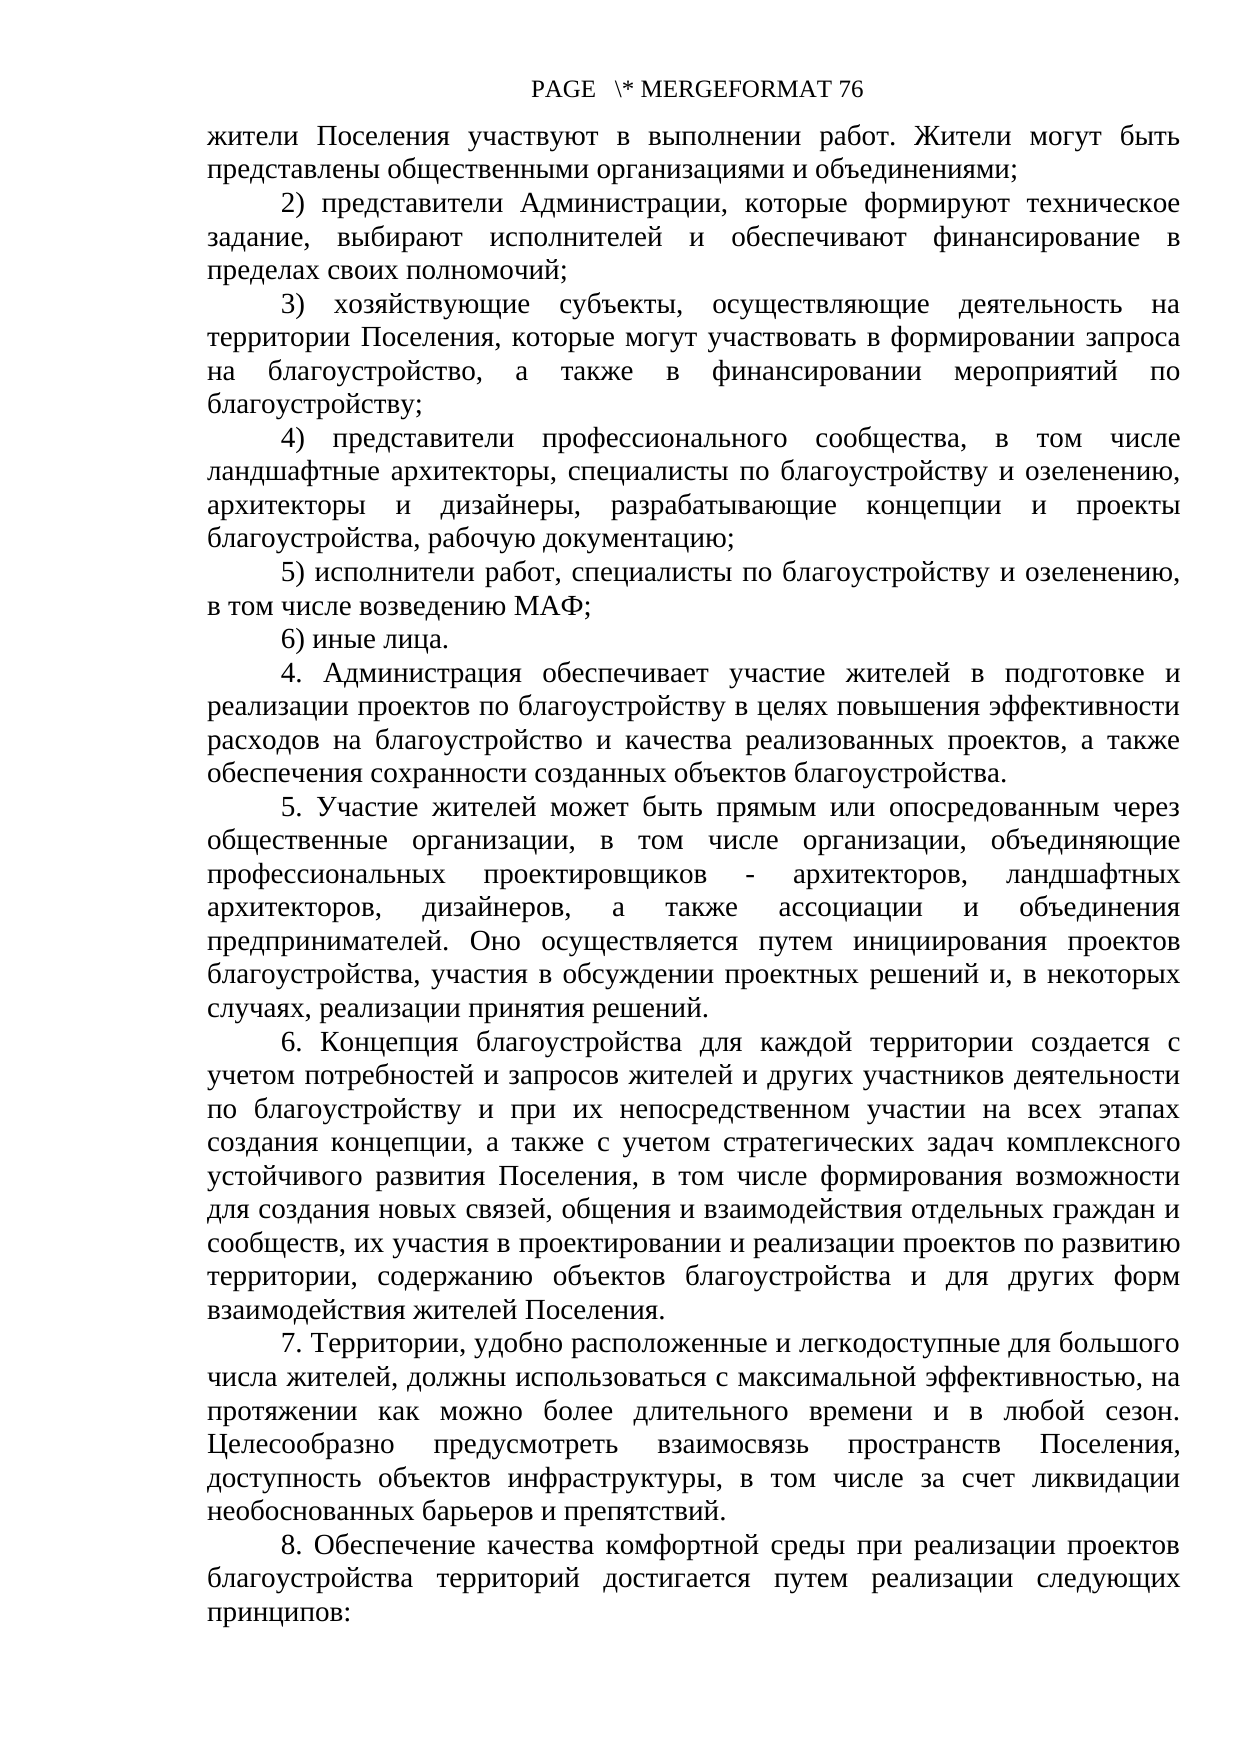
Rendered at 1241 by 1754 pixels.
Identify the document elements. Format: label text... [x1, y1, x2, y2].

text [207, 118, 1181, 185]
text 8. Обеспечение качества комфортной среды при реализации проектов благоустройства территорий достигается путем реализации следующих принципов: [207, 1527, 1181, 1627]
text 5. Участие жителей может быть прямым или опосредованным через общественные организации, в том числе организации, объединяющие профессиональных проектировщиков - архитекторов, ландшафтных архитекторов, дизайнеров, а также ассоциации и объединения предпринимателей. Оно осуществляется путем инициирования проектов благоустройства, участия в обсуждении проектных решений и, в некоторых случаях, реализации принятия решений. [207, 789, 1181, 1024]
text 2) представители Администрации, которые формируют техническое задание, выбирают исполнителей и обеспечивают финансирование в пределах своих полномочий; [207, 185, 1181, 286]
text 4. Администрация обеспечивает участие жителей в подготовке и реализации проектов по благоустройству в целях повышения эффективности расходов на благоустройство и качества реализованных проектов, а также обеспечения сохранности созданных объектов благоустройства. [207, 655, 1181, 789]
text 6. Концепция благоустройства для каждой территории создается с учетом потребностей и запросов жителей и других участников деятельности по благоустройству и при их непосредственном участии на всех этапах создания концепции, а также с учетом стратегических задач комплексного устойчивого развития Поселения, в том числе формирования возможности для создания новых связей, общения и взаимодействия отдельных граждан и сообществ, их участия в проектировании и реализации проектов по развитию территории, содержанию объектов благоустройства и для других форм взаимодействия жителей Поселения. [207, 1024, 1181, 1326]
text 5) исполнители работ, специалисты по благоустройству и озеленению, в том числе возведению МАФ; [207, 554, 1181, 621]
text 4) представители профессионального сообщества, в том числе ландшафтные архитекторы, специалисты по благоустройству и озеленению, архитекторы и дизайнеры, разрабатывающие концепции и проекты благоустройства, рабочую документацию; [207, 420, 1181, 554]
text 7. Территории, удобно расположенные и легкодоступные для большого числа жителей, должны использоваться с максимальной эффективностью, на протяжении как можно более длительного времени и в любой сезон. Целесообразно предусмотреть взаимосвязь пространств Поселения, доступность объектов инфраструктуры, в том числе за счет ликвидации необоснованных барьеров и препятствий. [207, 1326, 1181, 1527]
text 6) иные лица. [207, 621, 1181, 655]
text 3) хозяйствующие субъекты, осуществляющие деятельность на территории Поселения, которые могут участвовать в формировании запроса на благоустройство, а также в финансировании мероприятий по благоустройству; [207, 286, 1181, 420]
